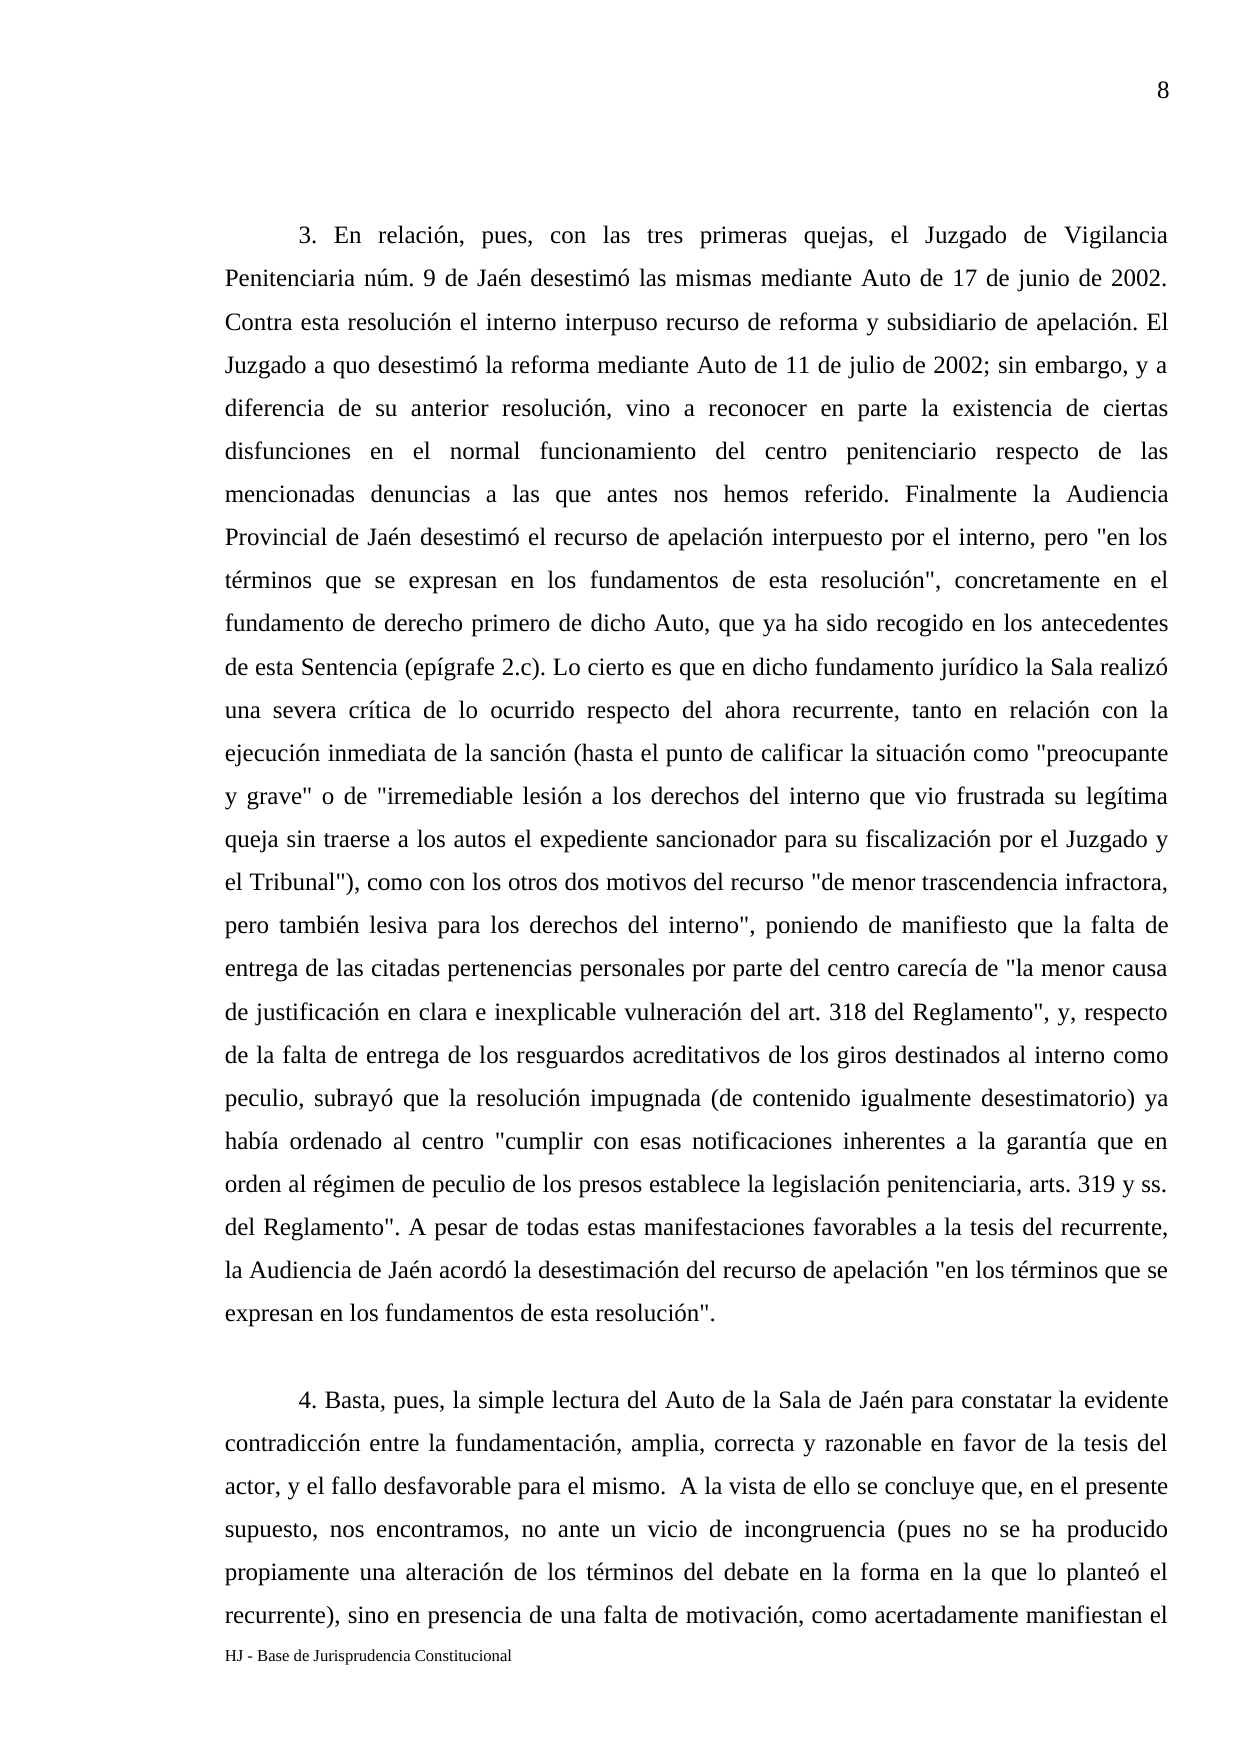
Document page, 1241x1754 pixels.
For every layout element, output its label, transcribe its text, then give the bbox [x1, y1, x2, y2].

text 3. En relación, pues, con las tres primeras quejas, el Juzgado de Vigilancia Penitenciaria núm. 9 de Jaén desestimó las mismas mediante Auto de 17 de junio de 2002. Contra esta resolución el interno interpuso recurso de reforma y subsidiario de apelación. El Juzgado a quo desestimó la reforma mediante Auto de 11 de julio de 2002; sin embargo, y a diferencia de su anterior resolución, vino a reconocer en parte la existencia de ciertas disfunciones en el normal funcionamiento del centro penitenciario respecto de las mencionadas denuncias a las que antes nos hemos referido. Finalmente la Audiencia Provincial de Jaén desestimó el recurso de apelación interpuesto por el interno, pero "en los términos que se expresan en los fundamentos de esta resolución", concretamente en el fundamento de derecho primero de dicho Auto, que ya ha sido recogido en los antecedentes de esta Sentencia (epígrafe 2.c). Lo cierto es que en dicho fundamento jurídico la Sala realizó una severa crítica de lo ocurrido respecto del ahora recurrente, tanto en relación con la ejecución inmediata de la sanción (hasta el punto de calificar la situación como "preocupante y grave" o de "irremediable lesión a los derechos del interno que vio frustrada su legítima queja sin traerse a los autos el expediente sancionador para su fiscalización por el Juzgado y el Tribunal"), como con los otros dos motivos del recurso "de menor trascendencia infractora, pero también lesiva para los derechos del interno", poniendo de manifiesto que la falta de entrega de las citadas pertenencias personales por parte del centro carecía de "la menor causa de justificación en clara e inexplicable vulneración del art. 318 del Reglamento", y, respecto de la falta de entrega de los resguardos acreditativos de los giros destinados al interno como peculio, subrayó que la resolución impugnada (de contenido igualmente desestimatorio) ya había ordenado al centro "cumplir con esas notificaciones inherentes a la garantía que en orden al régimen de peculio de los presos establece la legislación penitenciaria, arts. 319 y ss. del Reglamento". A pesar de todas estas manifestaciones favorables a la tesis del recurrente, la Audiencia de Jaén acordó la desestimación del recurso de apelación "en los términos que se expresan en los fundamentos de esta resolución". [224, 220, 1169, 1327]
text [224, 1385, 1169, 1629]
